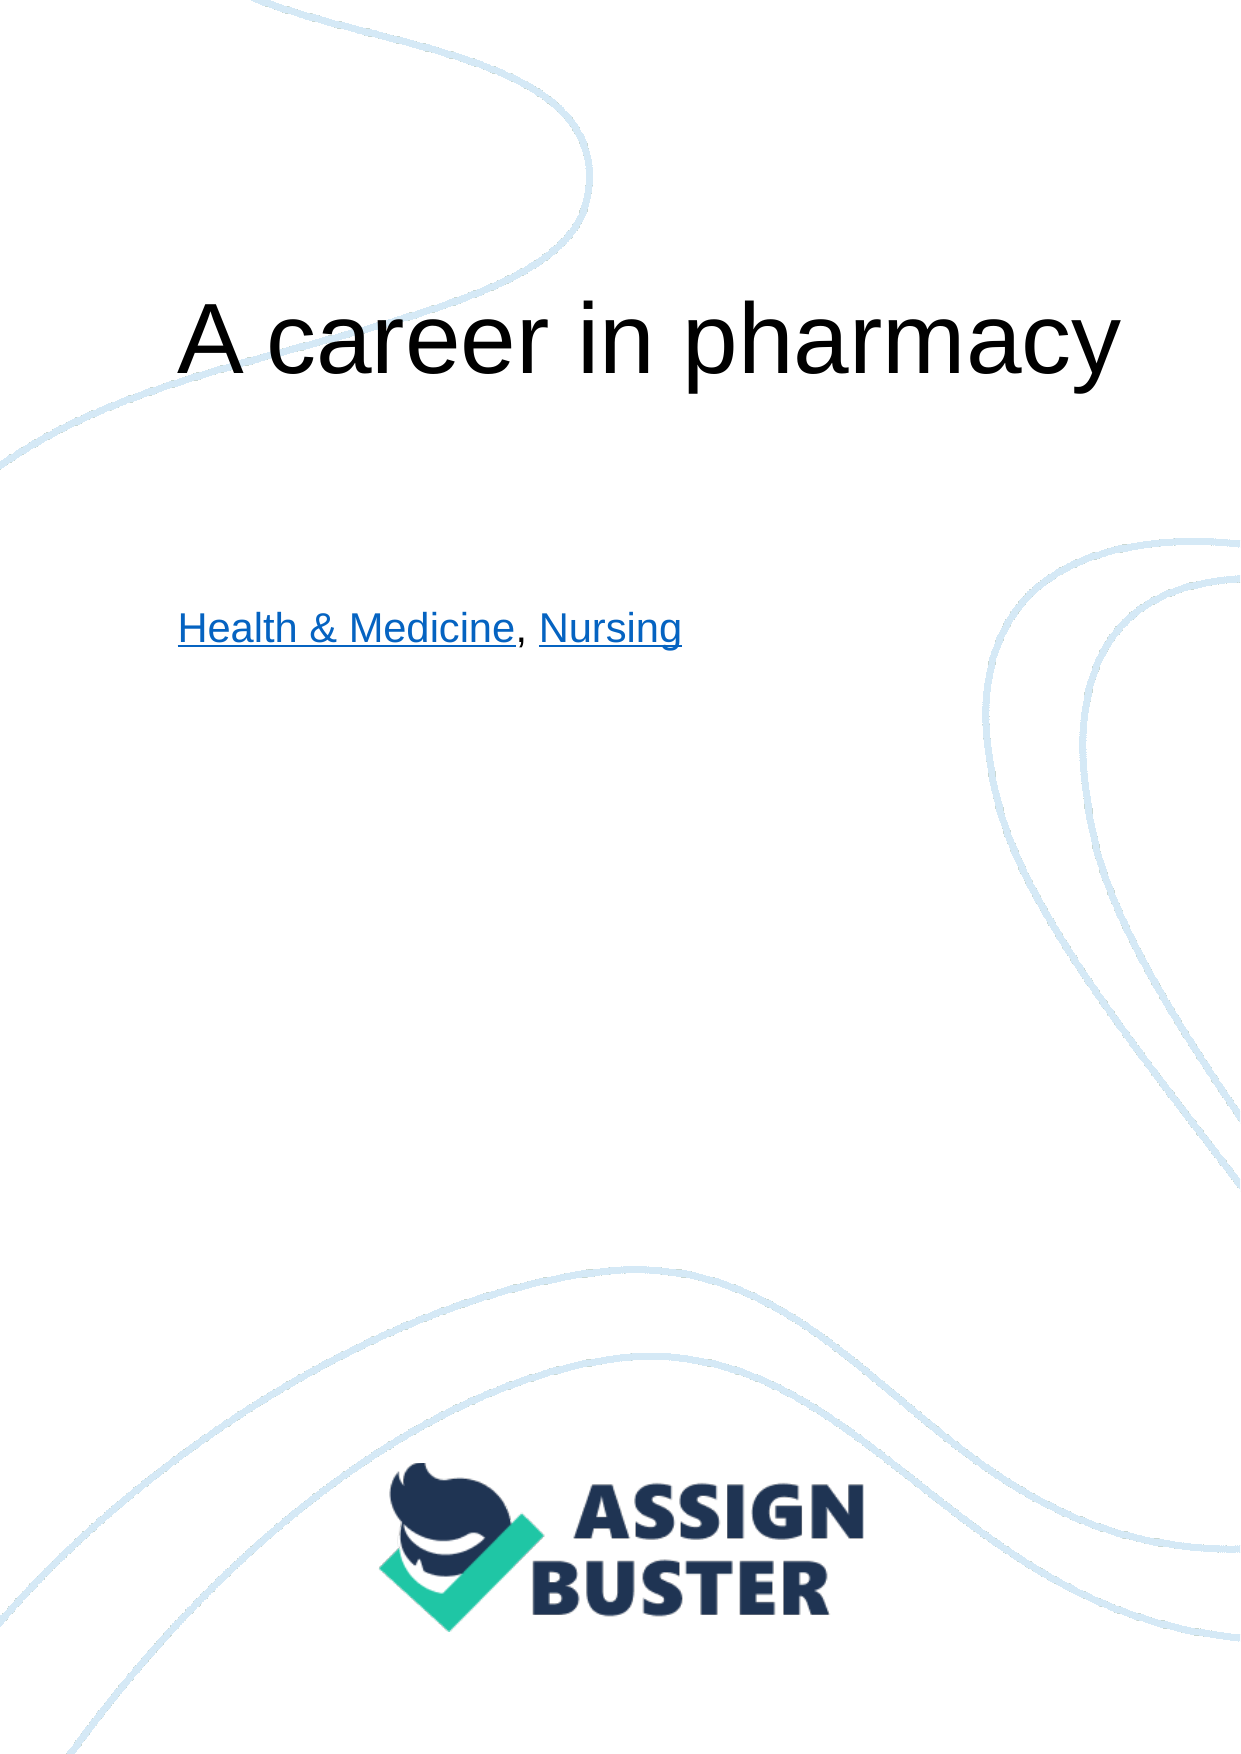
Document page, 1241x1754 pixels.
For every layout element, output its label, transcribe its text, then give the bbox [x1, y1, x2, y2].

picture [0, 0, 1241, 1754]
subtitle A career in pharmacy [177, 279, 1152, 394]
text Health & Medicine, Nursing [177, 604, 1152, 652]
